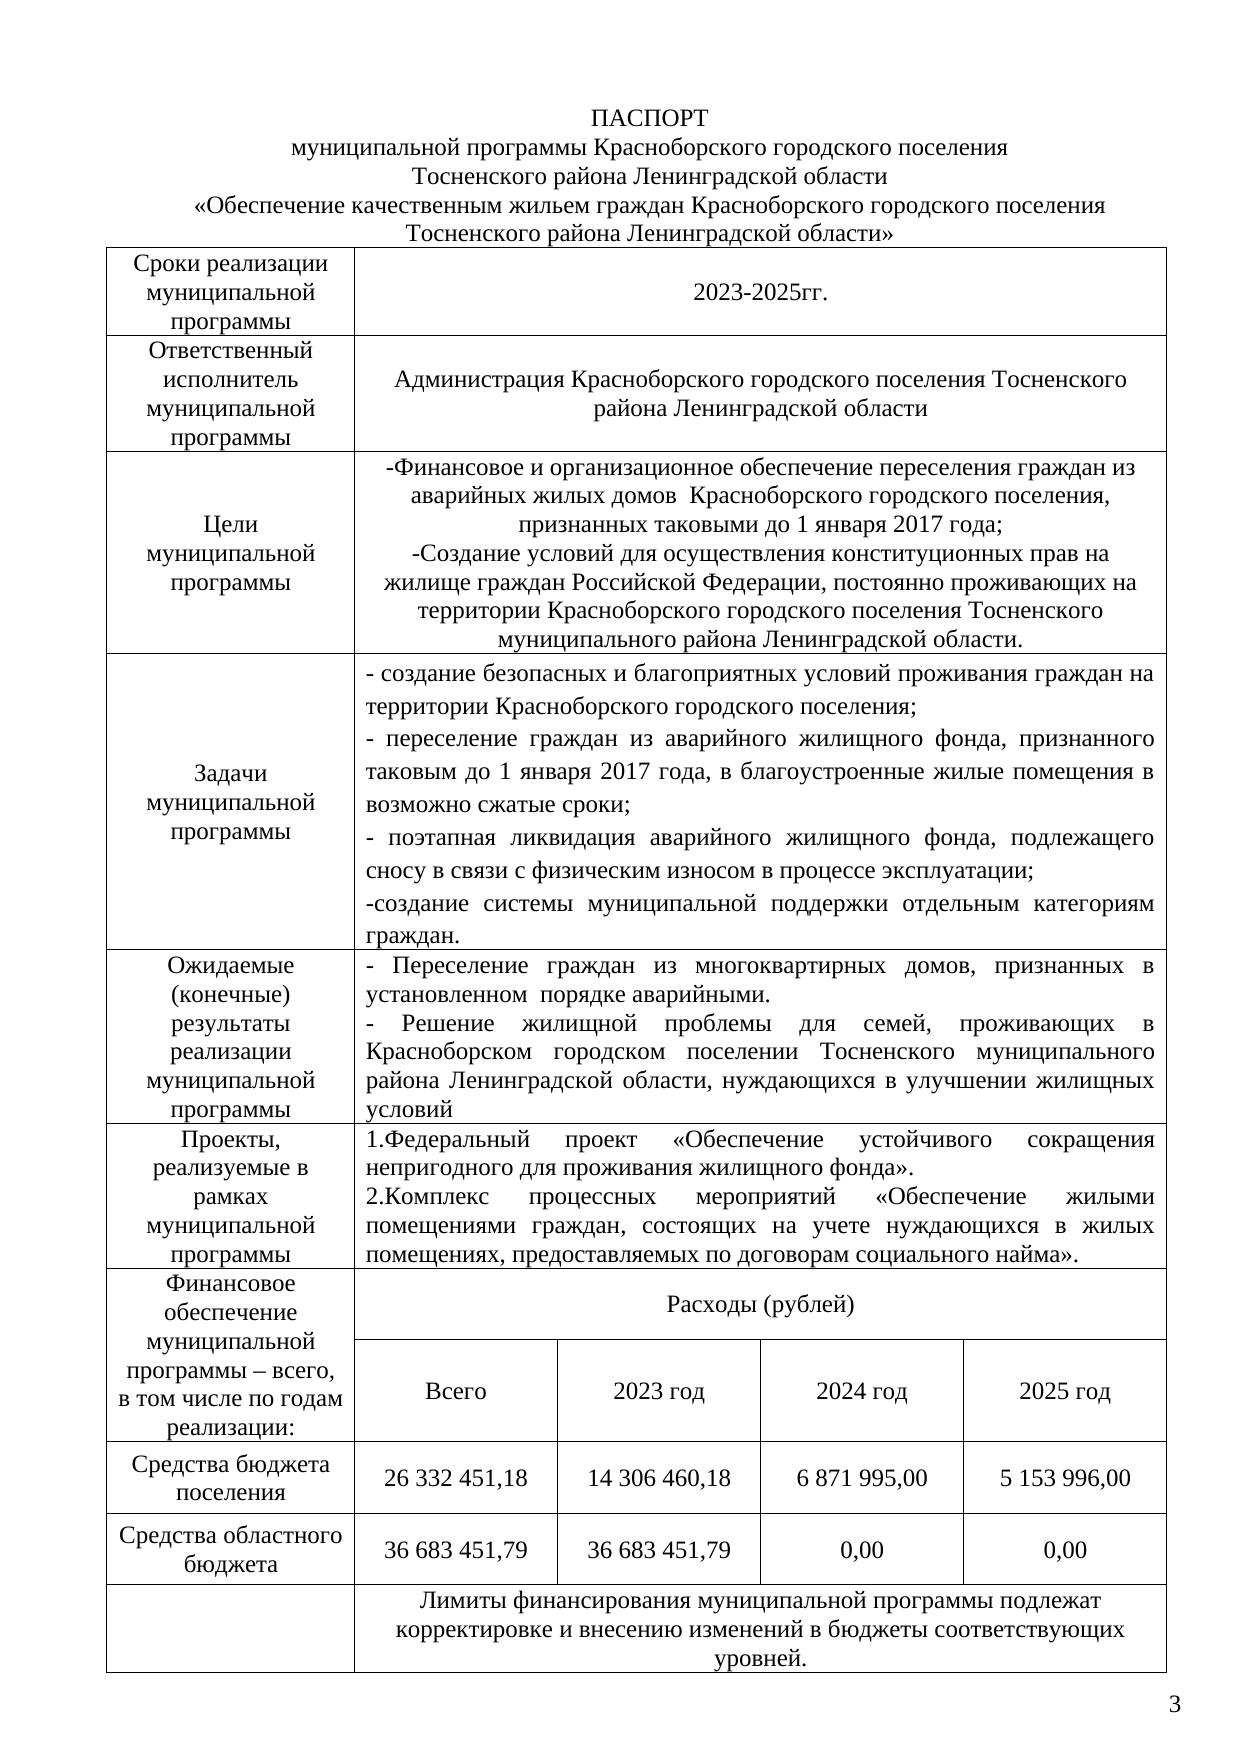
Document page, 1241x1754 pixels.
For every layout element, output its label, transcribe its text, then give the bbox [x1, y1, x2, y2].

table_cell 2023 год [558, 1340, 760, 1441]
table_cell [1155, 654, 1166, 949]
text муниципальной программы Красноборского городского поселения [118, 132, 1181, 161]
table_cell Лимиты финансирования муниципальной программы подлежат корректировке и внесению изменений в бюджеты соответствующих уровней. [355, 1585, 1166, 1672]
table_cell Ожидаемые (конечные) результаты реализации муниципальной программы [107, 950, 354, 1123]
table_cell -Финансовое и организационное обеспечение переселения граждан из аварийных жилых домов Красноборского городского поселения, признанных таковыми до 1 января 2017 года; -Создание условий для осуществления конституционных прав на жилище граждан Российской Федерации, постоянно проживающих на территории Красноборского городского поселения Тосненского муниципального района Ленинградской области. [355, 452, 1166, 653]
table_cell [107, 1585, 354, 1672]
table_cell 0,00 [964, 1514, 1166, 1584]
table_cell 14 306 460,18 [558, 1442, 760, 1513]
text «Обеспечение качественным жильем граждан Красноборского городского поселения Тосненского района Ленинградской области» [118, 190, 1181, 247]
table_cell 2024 год [761, 1340, 963, 1441]
table_cell 2025 год [964, 1340, 1166, 1441]
table_cell Всего [355, 1340, 557, 1441]
table_cell Ответственный исполнитель муниципальной программы [107, 336, 354, 451]
table_cell 0,00 [761, 1514, 963, 1584]
table_cell Расходы (рублей) [355, 1269, 1166, 1339]
text ПАСПОРТ [118, 103, 1181, 132]
table_header Сроки реализации муниципальной программы [107, 248, 354, 334]
table_cell Цели муниципальной программы [107, 452, 354, 653]
table_cell 36 683 451,79 [355, 1514, 557, 1584]
table_cell 5 153 996,00 [964, 1442, 1166, 1513]
table_cell 6 871 995,00 [761, 1442, 963, 1513]
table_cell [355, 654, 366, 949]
table_header 2023-2025гг. [355, 248, 1166, 334]
table_cell 36 683 451,79 [558, 1514, 760, 1584]
text Тосненского района Ленинградской области [118, 161, 1181, 190]
table_cell Финансовое обеспечение муниципальной программы – всего, в том числе по годам реализации: [107, 1269, 354, 1441]
table_cell Администрация Красноборского городского поселения Тосненского района Ленинградской области [355, 336, 1166, 451]
table_cell 26 332 451,18 [355, 1442, 557, 1513]
table_cell Средства бюджета поселения [107, 1442, 354, 1513]
table_cell Средства областного бюджета [107, 1514, 354, 1584]
table_cell 1.Федеральный проект «Обеспечение устойчивого сокращения непригодного для проживания жилищного фонда». 2.Комплекс процессных мероприятий «Обеспечение жилыми помещениями граждан, состоящих на учете нуждающихся в жилых помещениях, предоставляемых по договорам социального найма». [355, 1124, 1166, 1267]
table_cell Задачи муниципальной программы [107, 654, 354, 949]
table_cell Проекты, реализуемые в рамках муниципальной программы [107, 1124, 354, 1267]
table_cell - Переселение граждан из многоквартирных домов, признанных в установленном порядке аварийными. - Решение жилищной проблемы для семей, проживающих в Красноборском городском поселении Тосненского муниципального района Ленинградской области, нуждающихся в улучшении жилищных условий [355, 950, 1166, 1123]
